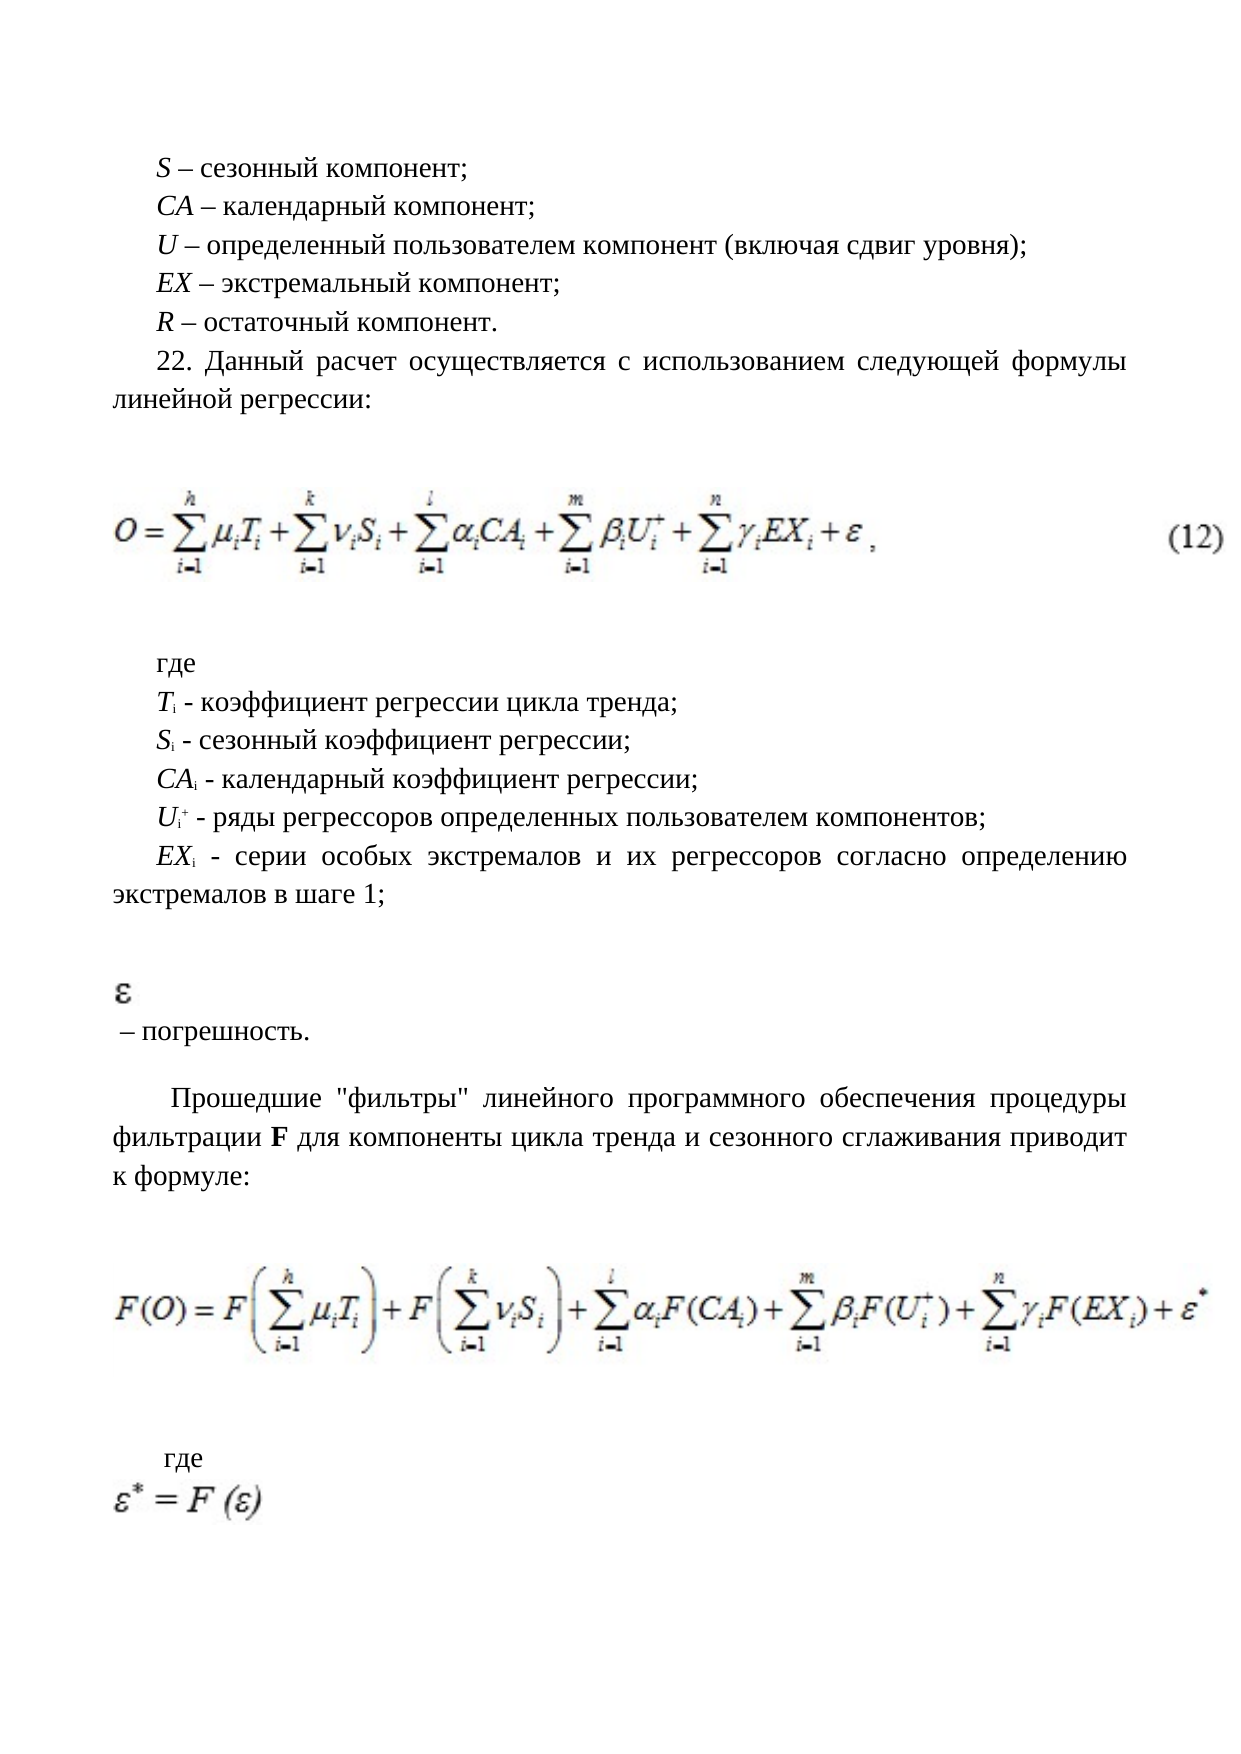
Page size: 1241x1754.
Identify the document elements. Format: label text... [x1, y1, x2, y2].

text – погрешность. [112, 1013, 1128, 1077]
picture [112, 1263, 1241, 1377]
text U – определенный пользователем компонент (включая сдвиг уровня); [112, 227, 1128, 261]
text Ti - коэффициент регрессии цикла тренда; [112, 684, 1128, 717]
text S – сезонный компонент; [112, 150, 1128, 183]
text EXi - серии особых экстремалов и их регрессоров согласно определению экстремалов в шаге 1; [112, 838, 1128, 910]
text R – остаточный компонент. [112, 304, 1128, 338]
text Ui+ - ряды регрессоров определенных пользователем компонентов; [112, 799, 1128, 833]
picture [112, 487, 1228, 582]
text где [112, 645, 1128, 679]
text 22. Данный расчет осуществляется с использованием следующей формулы линейной регрессии: [112, 343, 1128, 415]
text CA – календарный компонент; [112, 188, 1128, 222]
picture [112, 1479, 265, 1525]
text EX – экстремальный компонент; [112, 266, 1128, 299]
text где [112, 1441, 1128, 1474]
text Прошедшие "фильтры" линейного программного обеспечения процедуры фильтрации F для компоненты цикла тренда и сезонного сглаживания приводит к формуле: [112, 1081, 1128, 1191]
text Si - сезонный коэффициент регрессии; [112, 722, 1128, 756]
picture [112, 982, 140, 1006]
text CAi - календарный коэффициент регрессии; [112, 761, 1128, 794]
